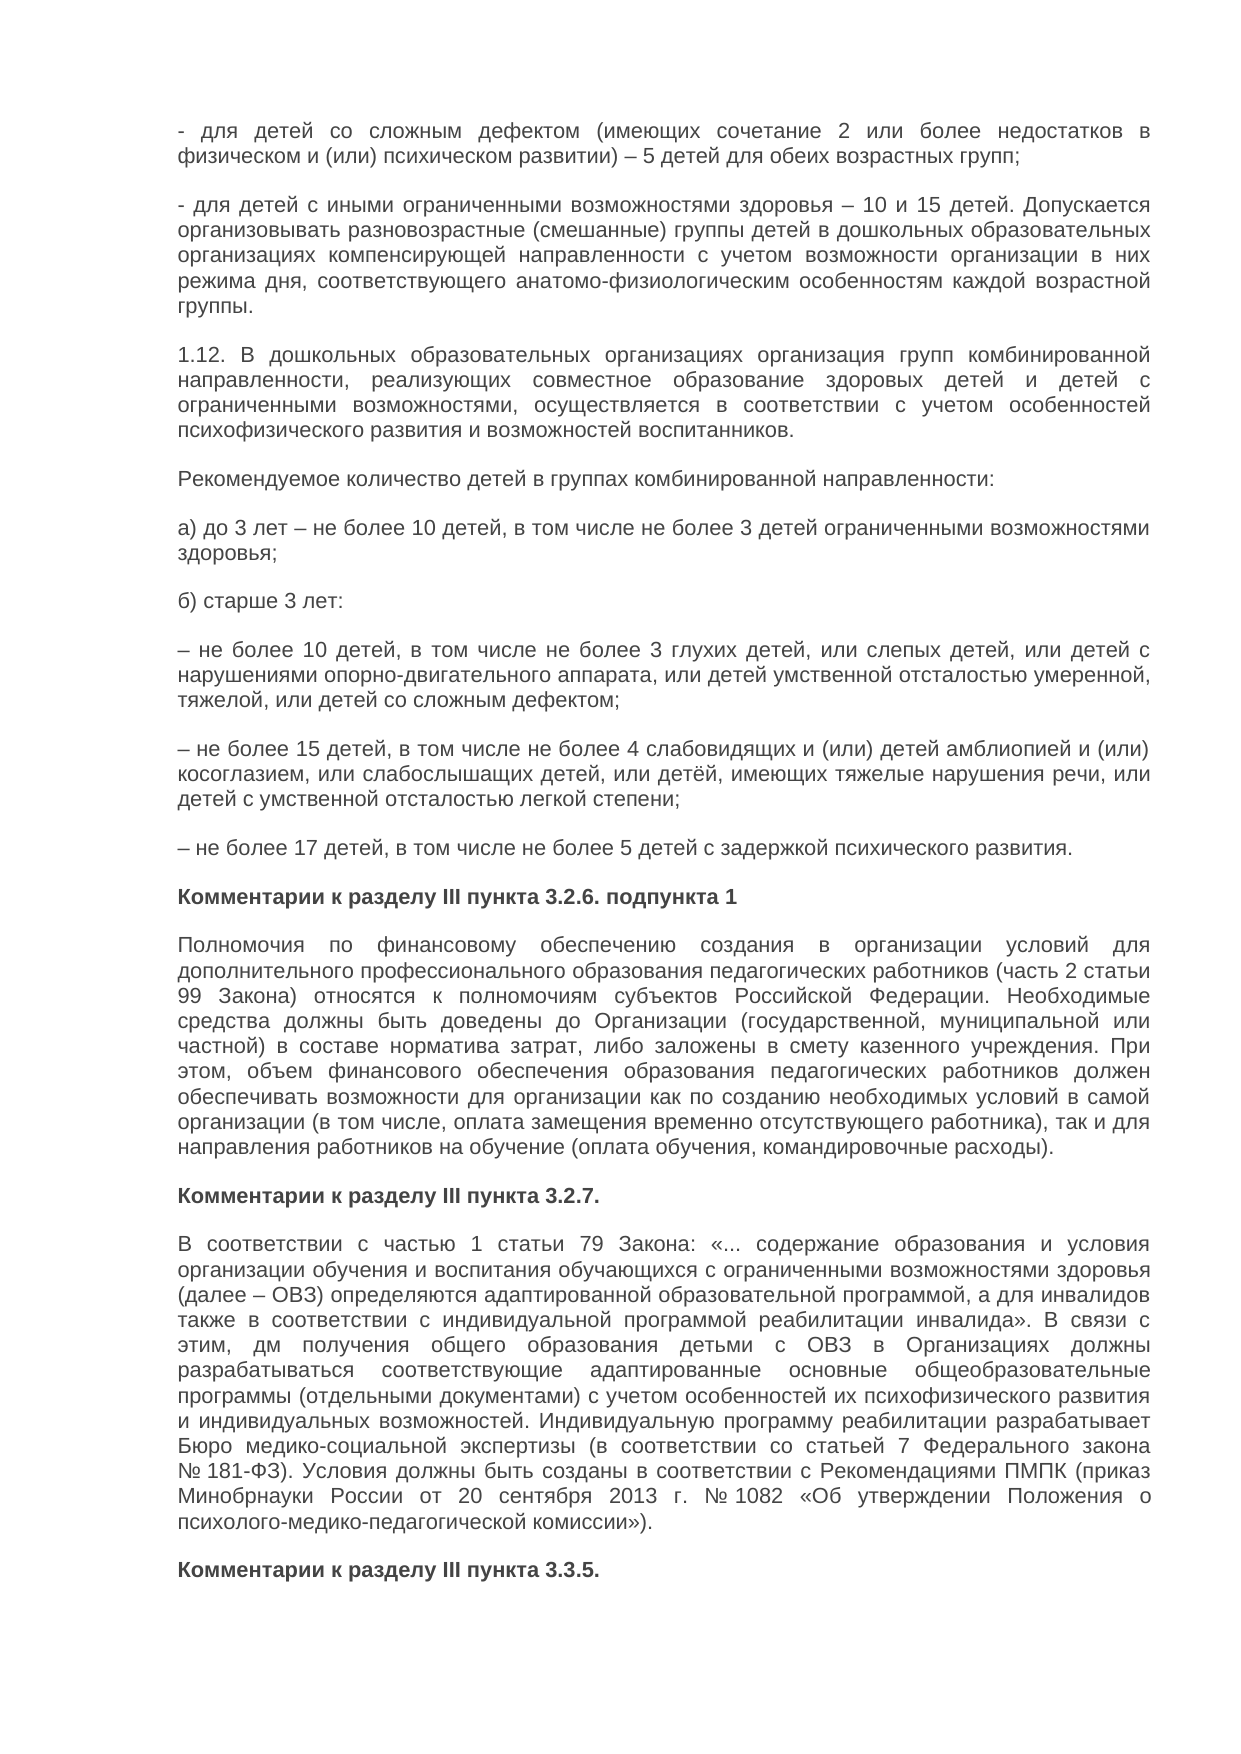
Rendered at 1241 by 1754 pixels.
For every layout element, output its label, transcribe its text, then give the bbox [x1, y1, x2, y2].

text Полномочия по финансовому обеспечению создания в организации условий для дополнительного профессионального образования педагогических работников (часть 2 статьи 99 Закона) относятся к полномочиям субъектов Российской Федерации. Необходимые средства должны быть доведены до Организации (государственной, муниципальной или частной) в составе норматива затрат, либо заложены в смету казенного учреждения. При этом, объем финансового обеспечения образования педагогических работников должен обеспечивать возможности для организации как по созданию необходимых условий в самой организации (в том числе, оплата замещения временно отсутствующего работника), так и для направления работников на обучение (оплата обучения, командировочные расходы). [177, 932, 1152, 1159]
text Комментарии к разделу III пункта 3.2.6. подпункта 1 [177, 884, 1152, 909]
text - для детей с иными ограниченными возможностями здоровья – 10 и 15 детей. Допускается организовывать разновозрастные (смешанные) группы детей в дошкольных образовательных организациях компенсирующей направленности с учетом возможности организации в них режима дня, соответствующего анатомо-физиологическим особенностям каждой возрастной группы. [177, 192, 1152, 318]
text – не более 17 детей, в том числе не более 5 детей с задержкой психического развития. [177, 835, 1152, 860]
text Комментарии к разделу III пункта 3.3.5. [177, 1557, 1152, 1582]
text – не более 15 детей, в том числе не более 4 слабовидящих и (или) детей амблиопией и (или) косоглазием, или слабослышащих детей, или детёй, имеющих тяжелые нарушения речи, или детей с умственной отсталостью легкой степени; [177, 736, 1152, 812]
text 1.12. В дошкольных образовательных организациях организация групп комбинированной направленности, реализующих совместное образование здоровых детей и детей с ограниченными возможностями, осуществляется в соответствии с учетом особенностей психофизического развития и возможностей воспитанников. [177, 341, 1152, 442]
text Рекомендуемое количество детей в группах комбинированной направленности: [177, 466, 1152, 491]
text – не более 10 детей, в том числе не более 3 глухих детей, или слепых детей, или детей с нарушениями опорно-двигательного аппарата, или детей умственной отсталостью умеренной, тяжелой, или детей со сложным дефектом; [177, 637, 1152, 712]
text Комментарии к разделу III пункта 3.2.7. [177, 1183, 1152, 1208]
text а) до 3 лет – не более 10 детей, в том числе не более 3 детей ограниченными возможностями здоровья; [177, 514, 1152, 565]
text б) старше 3 лет: [177, 588, 1152, 613]
text - для детей со сложным дефектом (имеющих сочетание 2 или более недостатков в физическом и (или) психическом развитии) – 5 детей для обеих возрастных групп; [177, 118, 1152, 168]
text В соответствии с частью 1 статьи 79 Закона: «... содержание образования и условия организации обучения и воспитания обучающихся с ограниченными возможностями здоровья (далее – ОВЗ) определяются адаптированной образовательной программой, а для инвалидов также в соответствии с индивидуальной программой реабилитации инвалида». В связи с этим, дм получения общего образования детьми с ОВЗ в Организациях должны разрабатываться соответствующие адаптированные основные общеобразовательные программы (отдельными документами) с учетом особенностей их психофизического развития и индивидуальных возможностей. Индивидуальную программу реабилитации разрабатывает Бюро медико-социальной экспертизы (в соответствии со статьей 7 Федерального закона № 181-ФЗ). Условия должны быть созданы в соответствии с Рекомендациями ПМПК (приказ Минобрнауки России от 20 сентября 2013 г. № 1082 «Об утверждении Положения о психолого-медико-педагогической комиссии»). [177, 1231, 1152, 1534]
